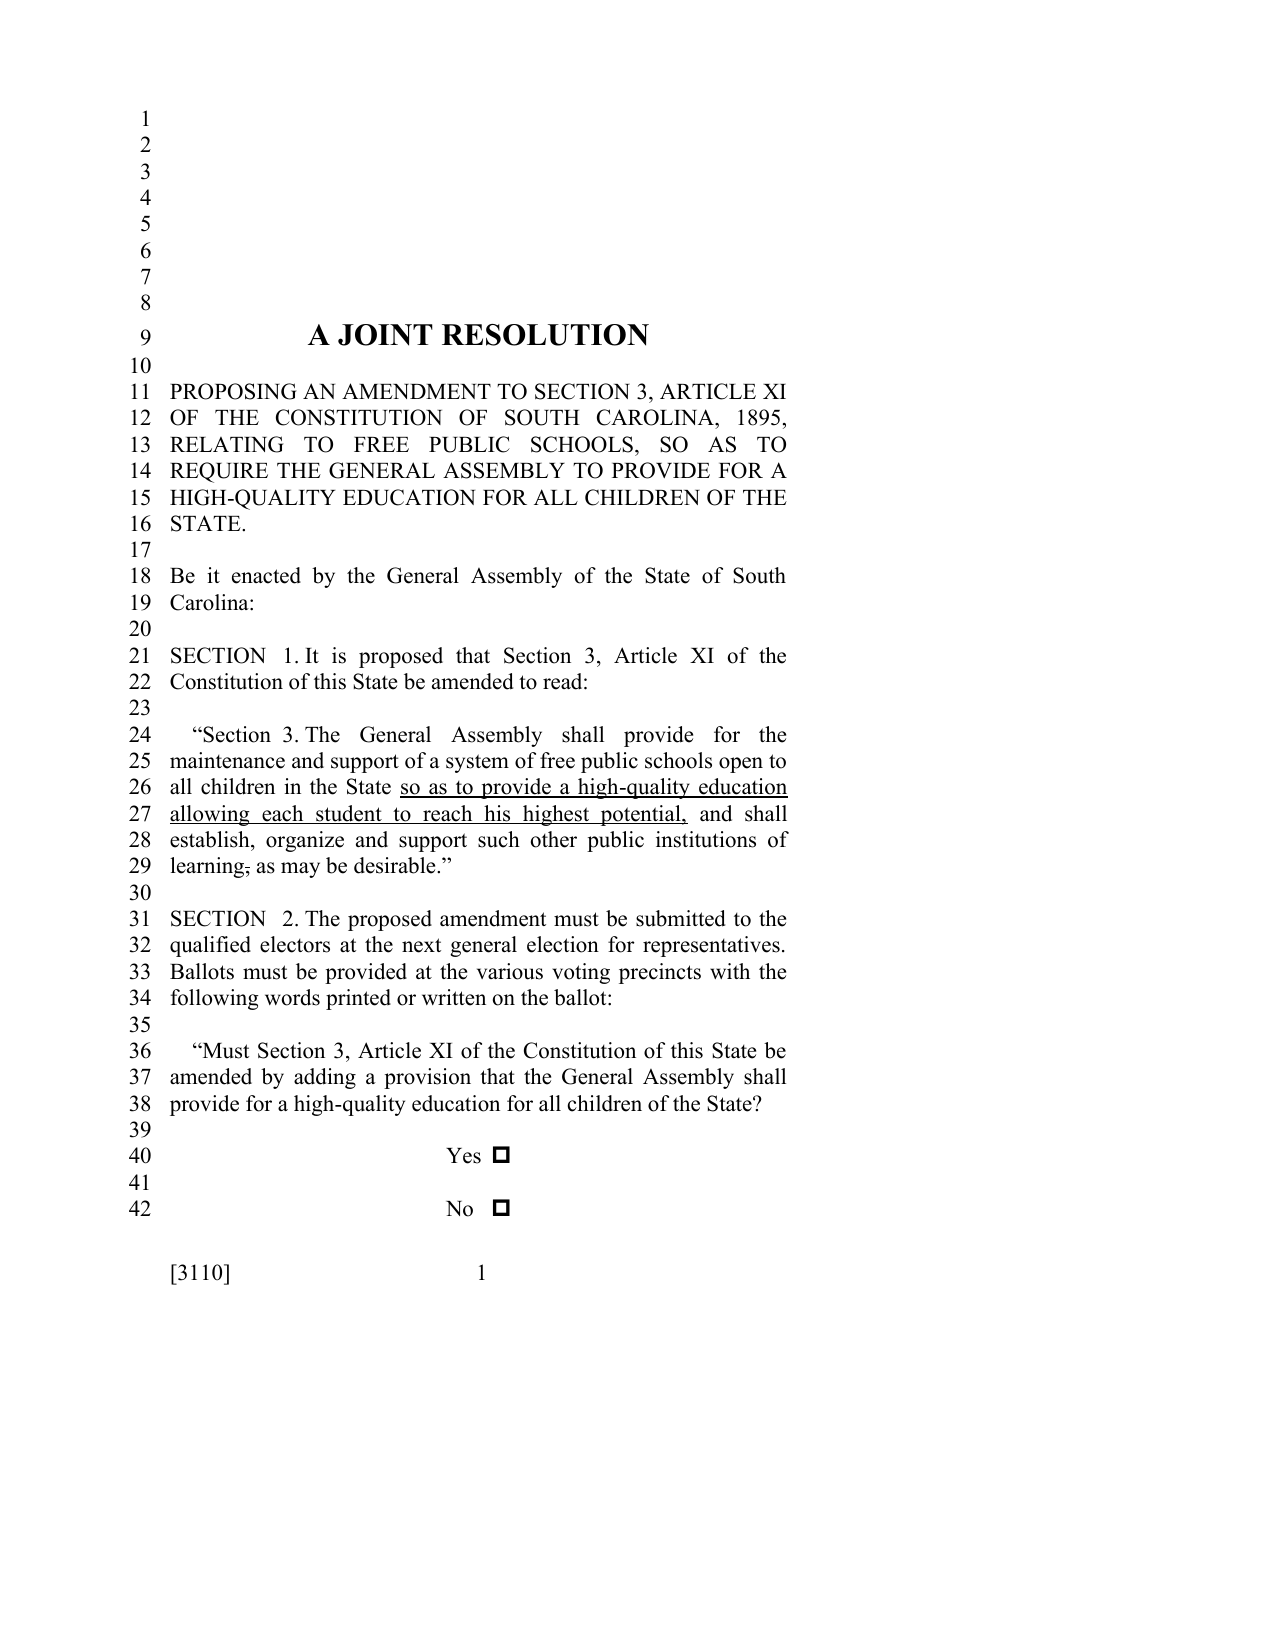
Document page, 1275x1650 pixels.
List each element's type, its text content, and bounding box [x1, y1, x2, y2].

text PROPOSING AN AMENDMENT TO SECTION 3, ARTICLE XI OF THE CONSTITUTION OF SOUTH CAROLINA, 1895, RELATING TO FREE PUBLIC SCHOOLS, SO AS TO REQUIRE THE GENERAL ASSEMBLY TO PROVIDE FOR A HIGH-QUALITY EDUCATION FOR ALL CHILDREN OF THE STATE. [169, 378, 787, 536]
text Be it enacted by the General Assembly of the State of South Carolina: [169, 563, 787, 615]
text Yes  [169, 1142, 787, 1169]
text SECTION 2. The proposed amendment must be submitted to the qualified electors at the next general election for representatives. Ballots must be provided at the various voting precincts with the following words printed or written on the ballot: [169, 905, 787, 1011]
text No  [169, 1195, 787, 1221]
text “Section 3. The General Assembly shall provide for the maintenance and support of a system of free public schools open to all children in the State so as to provide a high-quality education allowing each student to reach his highest potential, and shall establish, organize and support such other public institutions of learning, as may be desirable.” [169, 721, 787, 879]
text “Must Section 3, Article XI of the Constitution of this State be amended by adding a provision that the General Assembly shall provide for a high-quality education for all children of the State? [169, 1037, 787, 1116]
text A JOINT RESOLUTION [169, 316, 787, 352]
text SECTION 1. It is proposed that Section 3, Article XI of the Constitution of this State be amended to read: [169, 642, 787, 694]
